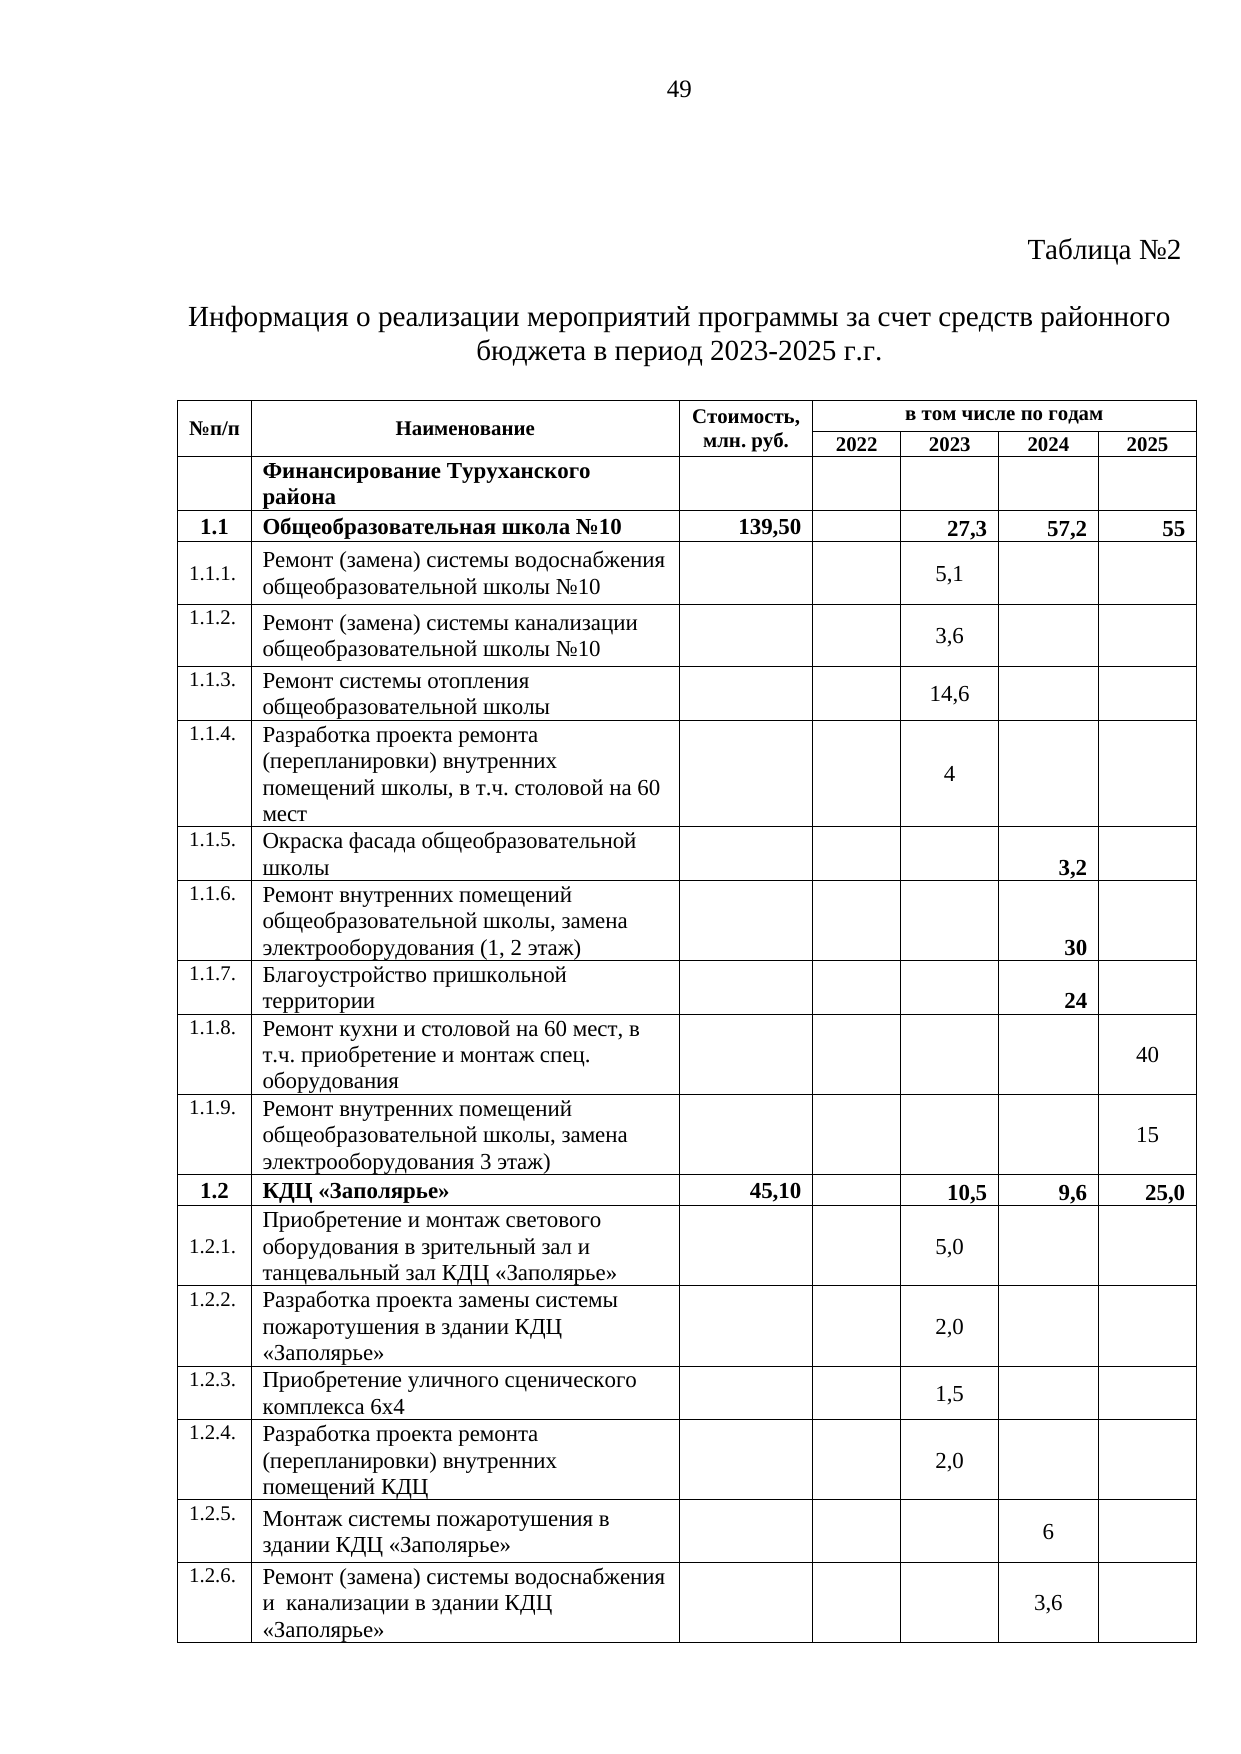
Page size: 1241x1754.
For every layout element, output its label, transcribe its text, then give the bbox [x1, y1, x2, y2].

table_cell 1.1.2. [178, 605, 251, 666]
table_cell Ремонт (замена) системы водоснабжения общеобразовательной школы №10 [252, 542, 679, 603]
text Информация о реализации мероприятий программы за счет средств районного бюджета в период 2023-2025 г.г. [177, 299, 1181, 366]
table_cell [813, 961, 900, 1014]
table_cell [901, 881, 998, 960]
table_cell [813, 1500, 900, 1562]
table_cell [680, 457, 812, 510]
table_cell [1099, 1367, 1196, 1419]
table_cell 5,1 [901, 542, 998, 603]
table_cell [680, 1286, 812, 1366]
table_cell [1099, 1563, 1196, 1642]
table_cell 1.2.5. [178, 1500, 251, 1562]
table_cell [999, 1015, 1098, 1094]
table_cell [813, 511, 900, 541]
table_cell [999, 457, 1098, 510]
table_cell 4 [901, 721, 998, 826]
table_cell 2023 [901, 432, 998, 456]
table_cell [999, 605, 1098, 666]
table_cell 40 [1099, 1015, 1196, 1094]
table_cell [813, 1206, 900, 1285]
table_cell 1.1.7. [178, 961, 251, 1014]
table_cell 2025 [1099, 432, 1196, 456]
table_cell [813, 1420, 900, 1499]
table_cell Общеобразовательная школа №10 [252, 511, 679, 541]
table_cell [999, 1286, 1098, 1366]
table_cell [680, 827, 812, 880]
table_cell [680, 721, 812, 826]
table_cell [999, 542, 1098, 603]
table_cell Финансирование Туруханского района [252, 457, 679, 510]
table_cell 45,10 [680, 1175, 812, 1205]
table_cell 3,6 [901, 605, 998, 666]
table_cell [1099, 1286, 1196, 1366]
table_cell 5,0 [901, 1206, 998, 1285]
table_cell Разработка проекта ремонта (перепланировки) внутренних помещений КДЦ [252, 1420, 679, 1499]
table_cell [680, 667, 812, 720]
table_cell [813, 1367, 900, 1419]
table_cell [813, 1563, 900, 1642]
table_cell [999, 1367, 1098, 1419]
table_cell 1.2.1. [178, 1206, 251, 1285]
table_cell Монтаж системы пожаротушения в здании КДЦ «Заполярье» [252, 1500, 679, 1562]
table_cell Ремонт (замена) системы водоснабжения и канализации в здании КДЦ «Заполярье» [252, 1563, 679, 1642]
table_cell Благоустройство пришкольной территории [252, 961, 679, 1014]
table_cell [680, 542, 812, 603]
table_cell [813, 1095, 900, 1174]
table_cell 3,6 [999, 1563, 1098, 1642]
table_cell [680, 1206, 812, 1285]
table_cell [901, 1095, 998, 1174]
table_cell [680, 1563, 812, 1642]
table_cell [680, 1095, 812, 1174]
table_cell [813, 457, 900, 510]
table_cell 1.1.8. [178, 1015, 251, 1094]
table_cell Ремонт кухни и столовой на 60 мест, в т.ч. приобретение и монтаж спец. оборудования [252, 1015, 679, 1094]
table_cell 57,2 [999, 511, 1098, 541]
table_cell 1.1.6. [178, 881, 251, 960]
table_cell 2024 [999, 432, 1098, 456]
table_cell 1.2.6. [178, 1563, 251, 1642]
table_cell [1099, 542, 1196, 603]
table_cell 10,5 [901, 1175, 998, 1205]
table_cell [901, 827, 998, 880]
table_cell [813, 605, 900, 666]
table_cell [901, 1563, 998, 1642]
table_cell [1099, 827, 1196, 880]
table_cell 27,3 [901, 511, 998, 541]
table_cell 30 [999, 881, 1098, 960]
table_header №п/п [178, 401, 251, 456]
table_cell Разработка проекта замены системы пожаротушения в здании КДЦ «Заполярье» [252, 1286, 679, 1366]
table_cell [901, 1500, 998, 1562]
table_cell [1099, 881, 1196, 960]
table_cell 2,0 [901, 1286, 998, 1366]
table_cell [680, 881, 812, 960]
table_cell 3,2 [999, 827, 1098, 880]
table_cell [1099, 605, 1196, 666]
table_cell [813, 667, 900, 720]
table_cell [1099, 1420, 1196, 1499]
table_cell 6 [999, 1500, 1098, 1562]
table_cell [680, 605, 812, 666]
table_header Наименование [252, 401, 679, 456]
table_cell [999, 1206, 1098, 1285]
table_cell [813, 881, 900, 960]
table_cell [178, 457, 251, 510]
table_cell Ремонт (замена) системы канализации общеобразовательной школы №10 [252, 605, 679, 666]
table_header в том числе по годам [813, 401, 1196, 431]
table_cell [813, 1015, 900, 1094]
table_cell 9,6 [999, 1175, 1098, 1205]
table_cell 1.2 [178, 1175, 251, 1205]
table_cell 14,6 [901, 667, 998, 720]
table_cell 1.1.9. [178, 1095, 251, 1174]
table_cell [901, 457, 998, 510]
table_cell Окраска фасада общеобразовательной школы [252, 827, 679, 880]
table_cell 2,0 [901, 1420, 998, 1499]
table_header Стоимость, млн. руб. [680, 401, 812, 456]
table_cell 1.1.3. [178, 667, 251, 720]
table_cell Ремонт внутренних помещений общеобразовательной школы, замена электрооборудования (1, 2 этаж) [252, 881, 679, 960]
table_cell [813, 1175, 900, 1205]
table_cell 24 [999, 961, 1098, 1014]
table_cell [999, 1420, 1098, 1499]
table_cell [680, 1367, 812, 1419]
table_cell Ремонт системы отопления общеобразовательной школы [252, 667, 679, 720]
table_cell [1099, 667, 1196, 720]
table_cell 139,50 [680, 511, 812, 541]
table_cell 1.1.5. [178, 827, 251, 880]
table_cell 1.2.4. [178, 1420, 251, 1499]
table_cell [1099, 961, 1196, 1014]
table_cell [901, 1015, 998, 1094]
table_cell [680, 1500, 812, 1562]
table_cell [1099, 721, 1196, 826]
table_cell 1,5 [901, 1367, 998, 1419]
table_cell 1.1.4. [178, 721, 251, 826]
table_cell [999, 1095, 1098, 1174]
table_cell 1.2.2. [178, 1286, 251, 1366]
table_cell Ремонт внутренних помещений общеобразовательной школы, замена электрооборудования 3 этаж) [252, 1095, 679, 1174]
table_cell 55 [1099, 511, 1196, 541]
table_cell 1.2.3. [178, 1367, 251, 1419]
table_cell Приобретение уличного сценического комплекса 6х4 [252, 1367, 679, 1419]
table_cell 25,0 [1099, 1175, 1196, 1205]
table_cell 15 [1099, 1095, 1196, 1174]
table_cell [1099, 1500, 1196, 1562]
table_cell [813, 827, 900, 880]
table_cell [813, 721, 900, 826]
table_cell 2022 [813, 432, 900, 456]
table_cell [999, 721, 1098, 826]
table_cell [813, 1286, 900, 1366]
table_cell 1.1 [178, 511, 251, 541]
table_cell 1.1.1. [178, 542, 251, 603]
table_cell Разработка проекта ремонта (перепланировки) внутренних помещений школы, в т.ч. столовой на 60 мест [252, 721, 679, 826]
table_cell [813, 542, 900, 603]
table_cell [1099, 1206, 1196, 1285]
table_cell [999, 667, 1098, 720]
text Таблица №2 [177, 232, 1181, 266]
table_cell КДЦ «Заполярье» [252, 1175, 679, 1205]
table_cell Приобретение и монтаж светового оборудования в зрительный зал и танцевальный зал КДЦ «Заполярье» [252, 1206, 679, 1285]
table_cell [680, 1015, 812, 1094]
table_cell [680, 1420, 812, 1499]
table_cell [680, 961, 812, 1014]
table_cell [901, 961, 998, 1014]
table_cell [1099, 457, 1196, 510]
